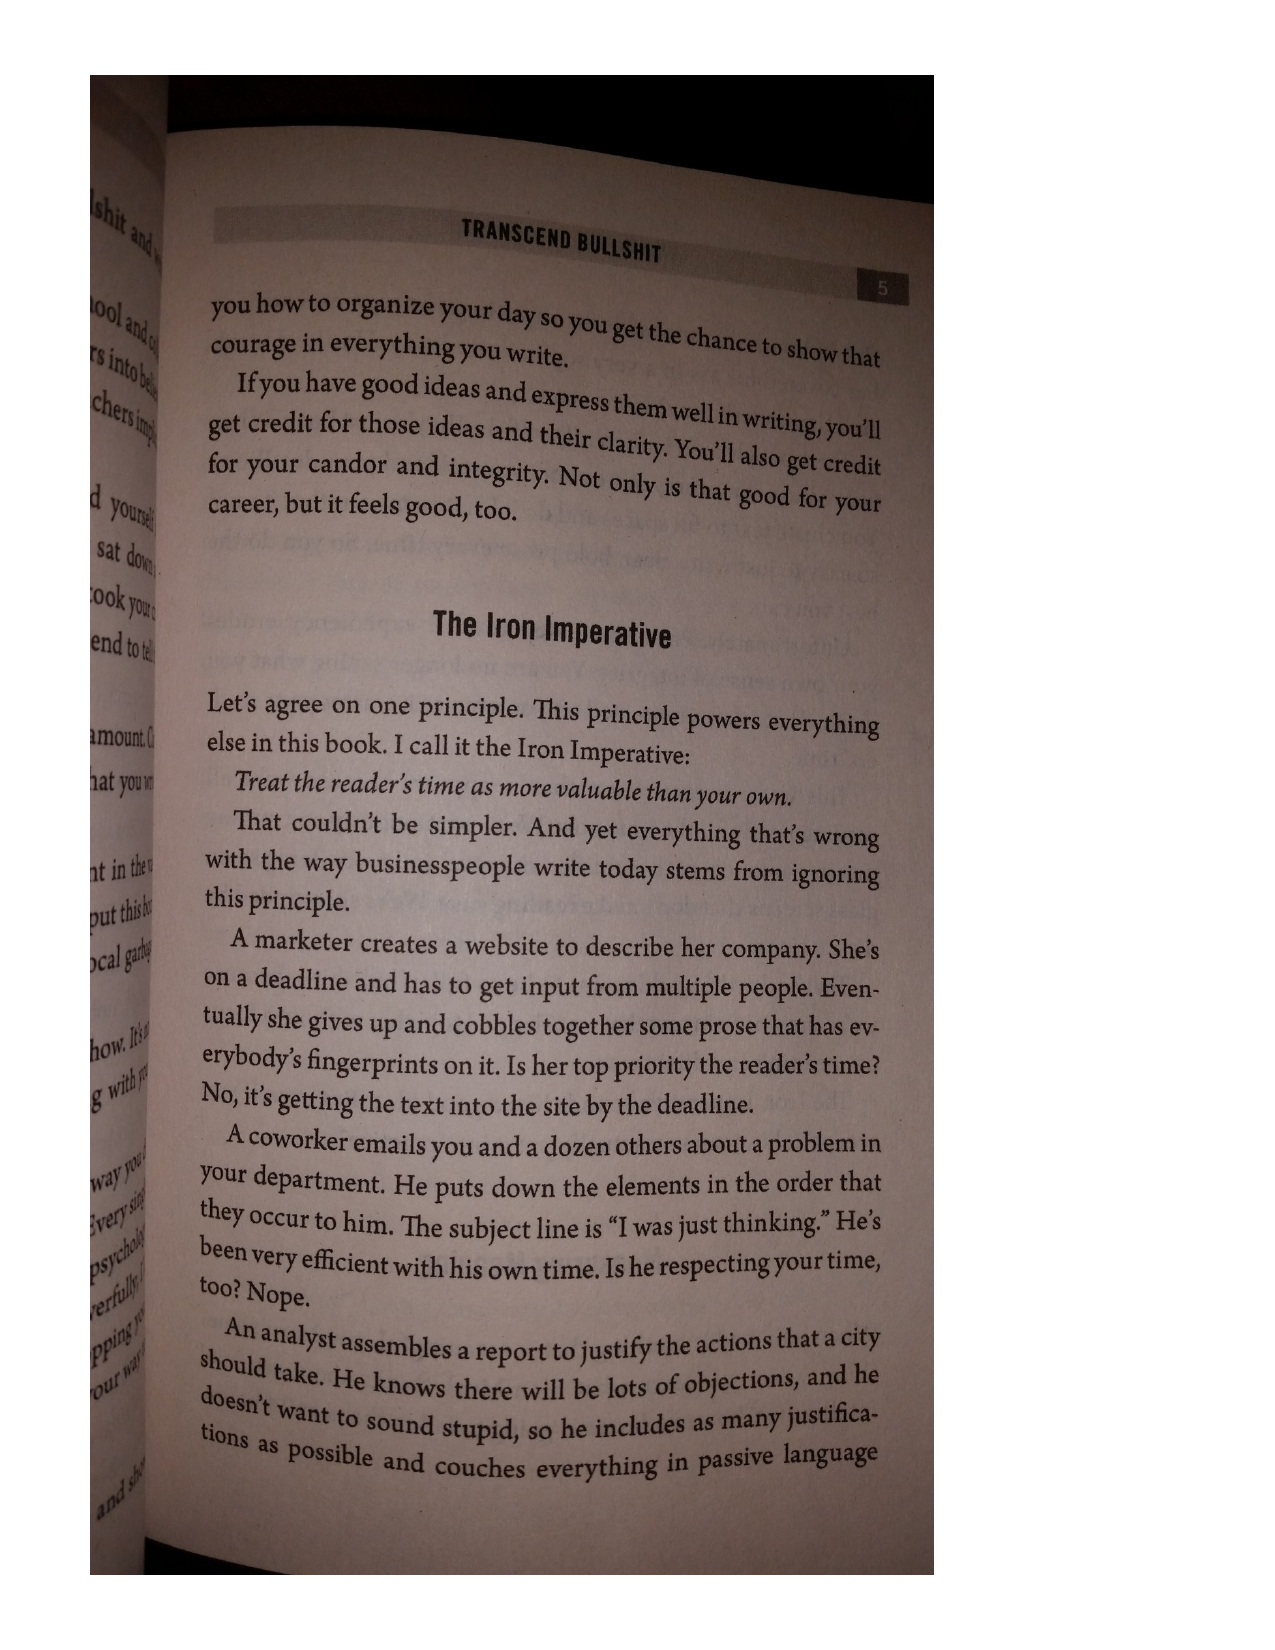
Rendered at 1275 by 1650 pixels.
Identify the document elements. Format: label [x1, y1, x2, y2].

picture [90, 75, 934, 1575]
